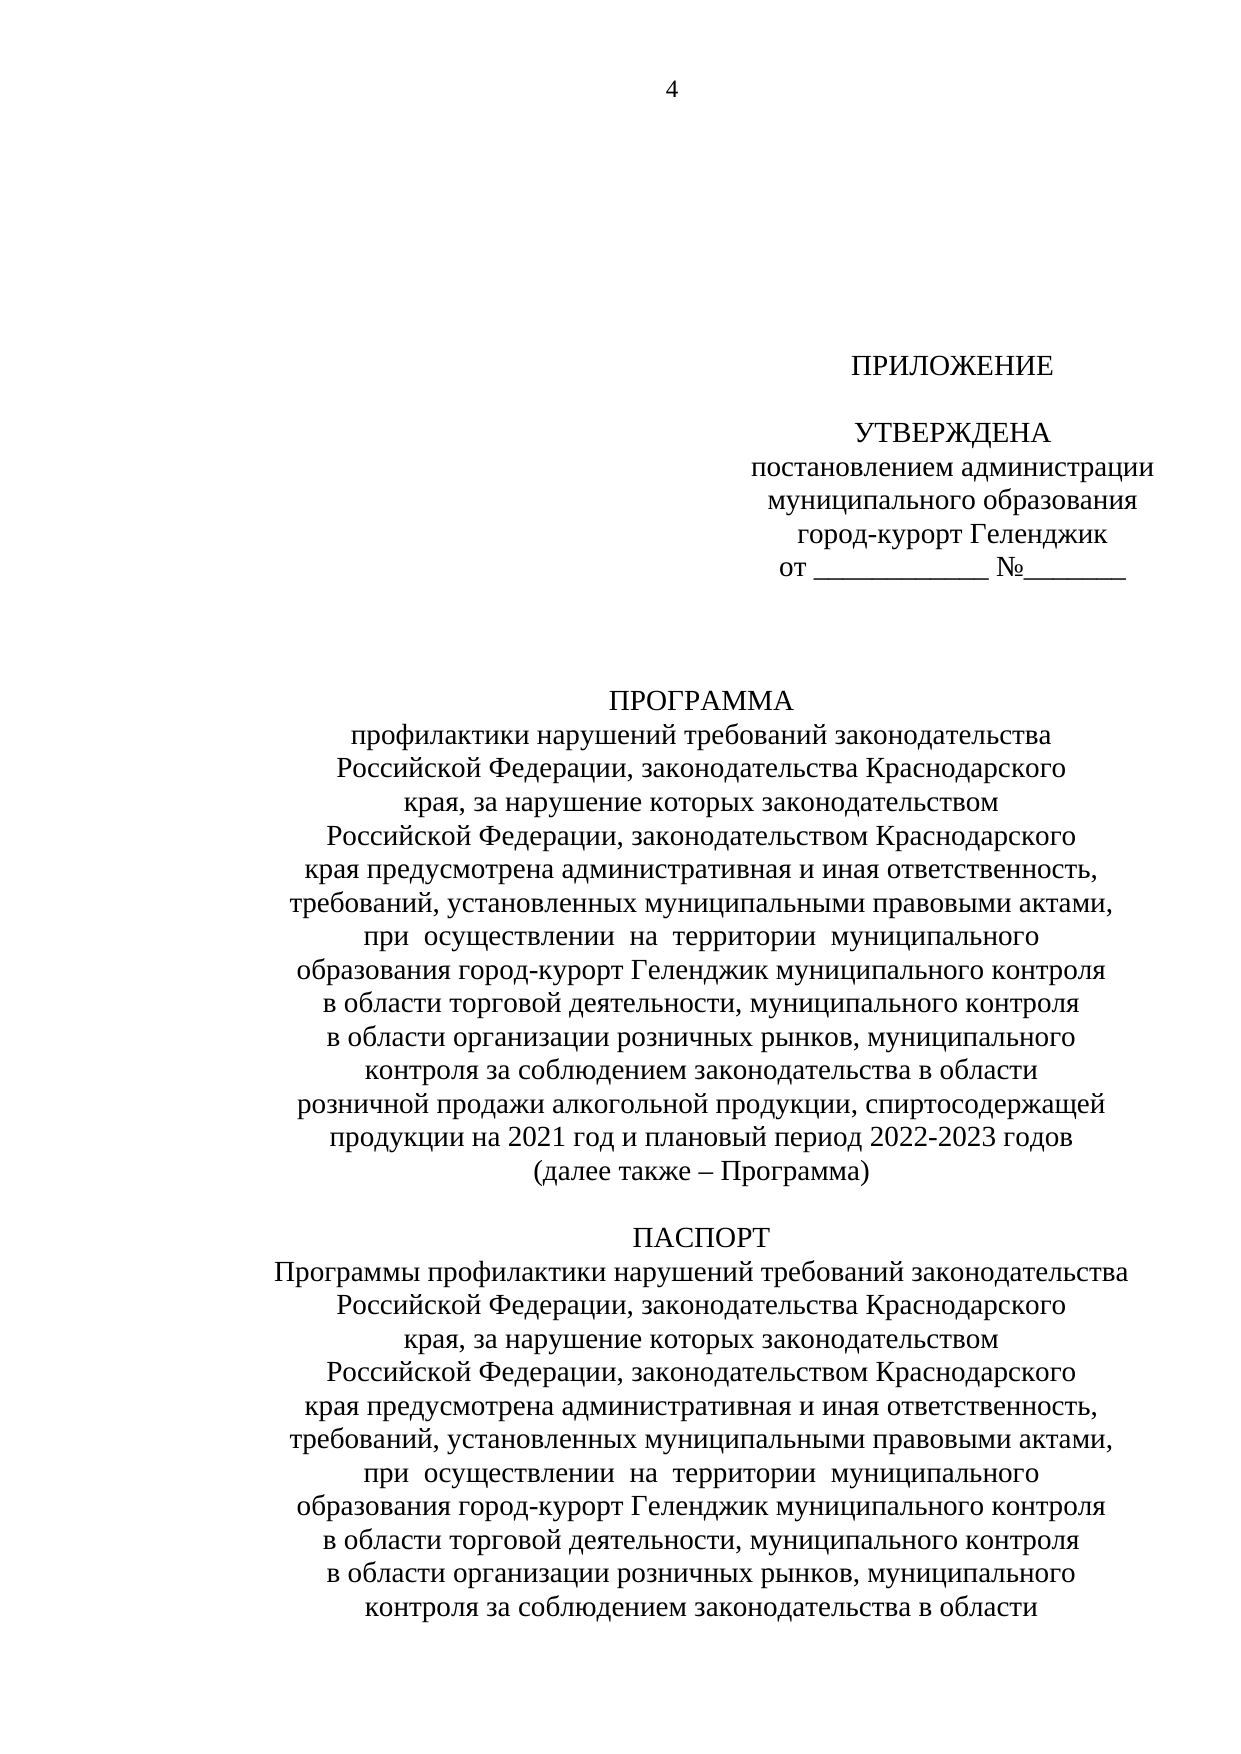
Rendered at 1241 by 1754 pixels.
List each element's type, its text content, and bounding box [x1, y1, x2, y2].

text контроля за соблюдением законодательства в области [236, 1589, 1166, 1623]
text образования город-курорт Геленджик муниципального контроля [236, 1488, 1166, 1522]
text (далее также – Программа) [236, 1153, 1166, 1187]
text город-курорт Геленджик [738, 516, 1166, 549]
text Российской Федерации, законодательства Краснодарского [236, 751, 1166, 784]
text ПРИЛОЖЕНИЕ [738, 348, 1166, 382]
text при осуществлении на территории муниципального [236, 1455, 1166, 1488]
text розничной продажи алкогольной продукции, спиртосодержащей [236, 1086, 1166, 1119]
text муниципального образования [738, 482, 1166, 516]
text в области организации розничных рынков, муниципального [236, 1556, 1166, 1589]
text в области торговой деятельности, муниципального контроля [236, 1522, 1166, 1556]
text требований, установленных муниципальными правовыми актами, [236, 1421, 1166, 1455]
text Российской Федерации, законодательства Краснодарского [236, 1287, 1166, 1321]
text контроля за соблюдением законодательства в области [236, 1052, 1166, 1086]
text продукции на 2021 год и плановый период 2022-2023 годов [236, 1119, 1166, 1153]
text края предусмотрена административная и иная ответственность, [236, 1388, 1166, 1421]
text края, за нарушение которых законодательством [236, 784, 1166, 818]
text Программы профилактики нарушений требований законодательства [236, 1254, 1166, 1287]
text УТВЕРЖДЕНА [738, 415, 1166, 449]
text Российской Федерации, законодательством Краснодарского [236, 1354, 1166, 1388]
text от ____________ №_______ [738, 549, 1166, 583]
text профилактики нарушений требований законодательства [236, 717, 1166, 751]
text требований, установленных муниципальными правовыми актами, [236, 885, 1166, 918]
text ПРОГРАММА [236, 683, 1166, 717]
text края, за нарушение которых законодательством [236, 1321, 1166, 1354]
text образования город-курорт Геленджик муниципального контроля [236, 952, 1166, 985]
text Российской Федерации, законодательством Краснодарского [236, 818, 1166, 851]
text края предусмотрена административная и иная ответственность, [236, 851, 1166, 885]
text постановлением администрации [738, 449, 1166, 482]
text при осуществлении на территории муниципального [236, 918, 1166, 952]
text в области торговой деятельности, муниципального контроля [236, 985, 1166, 1019]
text ПАСПОРТ [236, 1220, 1166, 1254]
text в области организации розничных рынков, муниципального [236, 1019, 1166, 1052]
